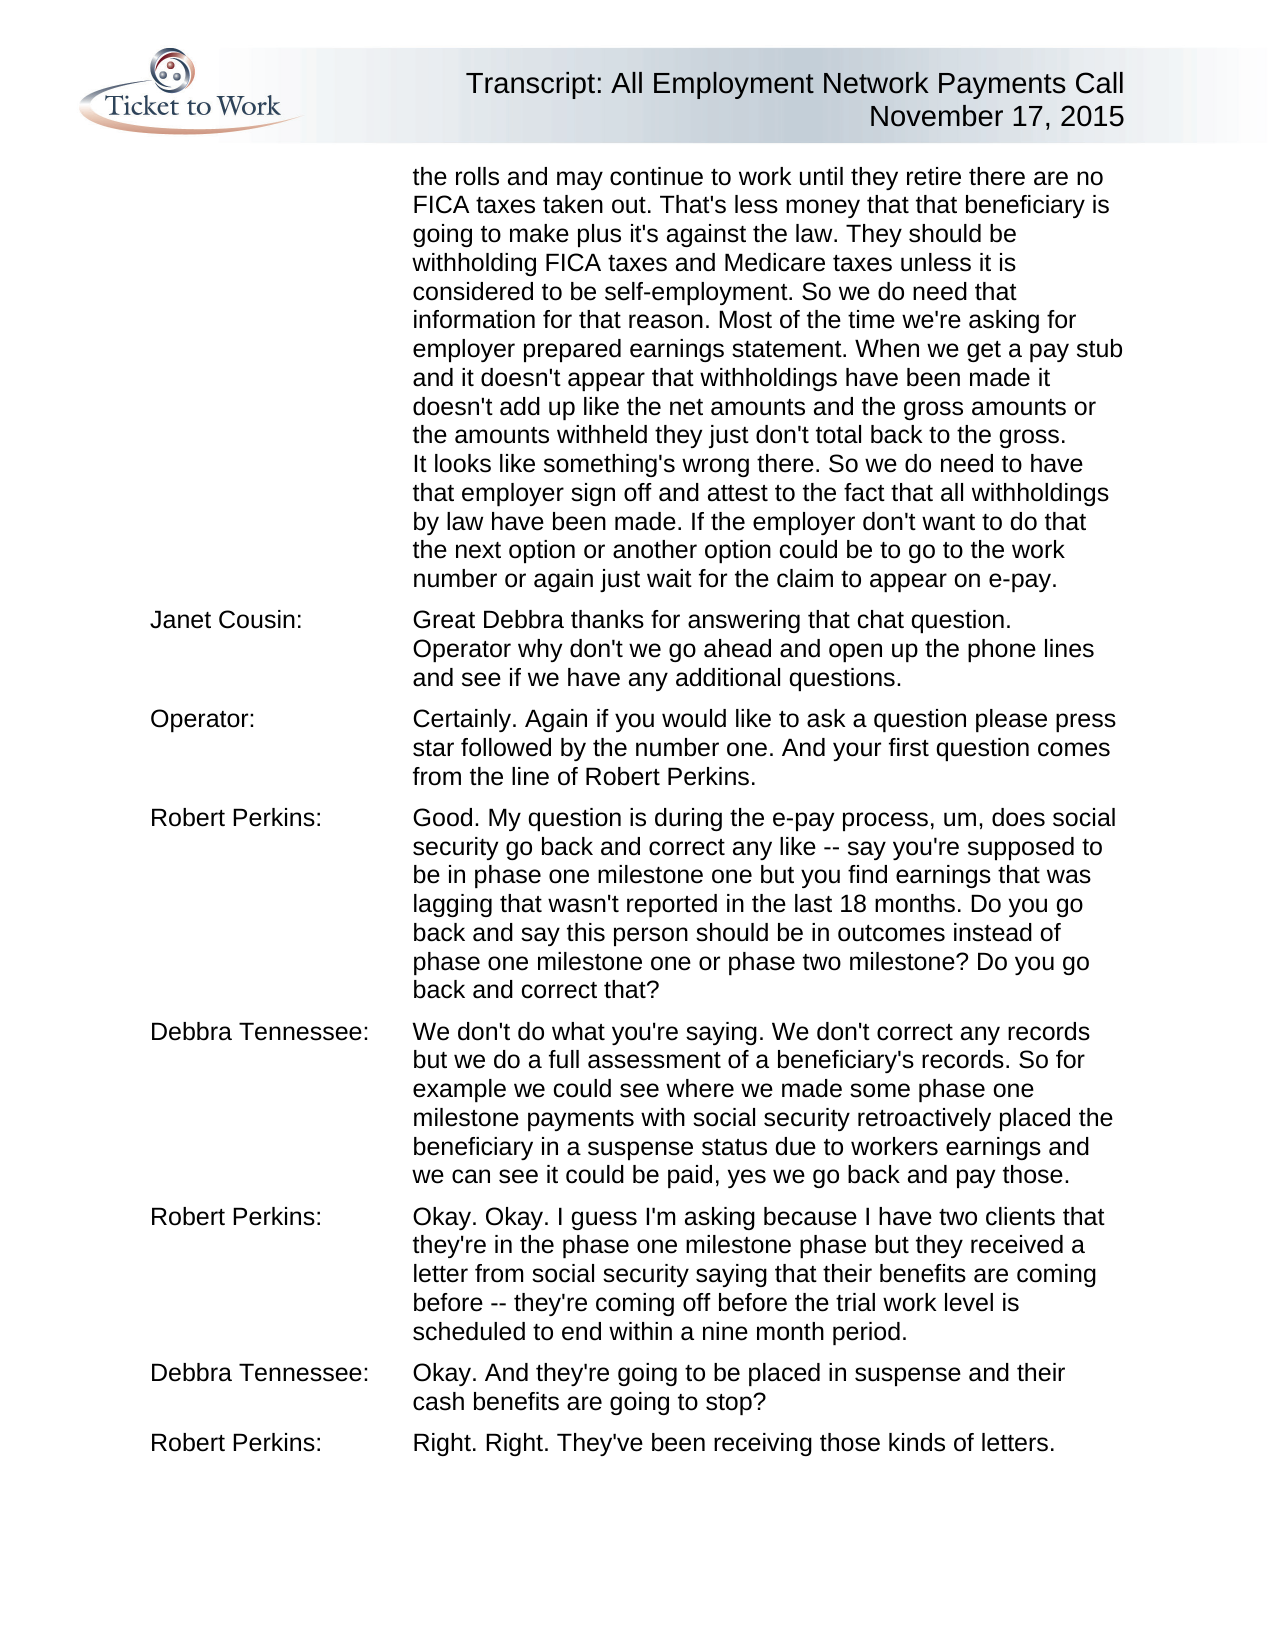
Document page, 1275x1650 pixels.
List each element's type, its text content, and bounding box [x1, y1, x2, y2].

text Robert Perkins: Okay. Okay. I guess I'm asking because I have two clients that they're in the phase one milestone phase but they received a letter from social security saying that their benefits are coming before -- they're coming off before the trial work level is scheduled to end within a nine month period. [150, 1201, 1125, 1345]
text Operator: Certainly. Again if you would like to ask a question please press star followed by the number one. And your first question comes from the line of Robert Perkins. [150, 704, 1125, 790]
text Robert Perkins: Right. Right. They've been receiving those kinds of letters. [150, 1428, 1125, 1456]
picture [0, 28, 1275, 160]
text Debbra Tennessee: We don't do what you're saying. We don't correct any records but we do a full assessment of a beneficiary's records. So for example we could see where we made some phase one milestone payments with social security retroactively placed the beneficiary in a suspense status due to workers earnings and we can see it could be paid, yes we go back and pay those. [150, 1016, 1125, 1189]
text Robert Perkins: Good. My question is during the e-pay process, um, does social security go back and correct any like -- say you're supposed to be in phase one milestone one but you find earnings that was lagging that wasn't reported in the last 18 months. Do you go back and say this person should be in outcomes instead of phase one milestone one or phase two milestone? Do you go back and correct that? [150, 803, 1125, 1004]
text Debbra Tennessee: Okay. And they're going to be placed in suspense and their cash benefits are going to stop? [150, 1358, 1125, 1415]
text Janet Cousin: Great Debbra thanks for answering that chat question. Operator why don't we go ahead and open up the phone lines and see if we have any additional questions. [150, 605, 1125, 691]
